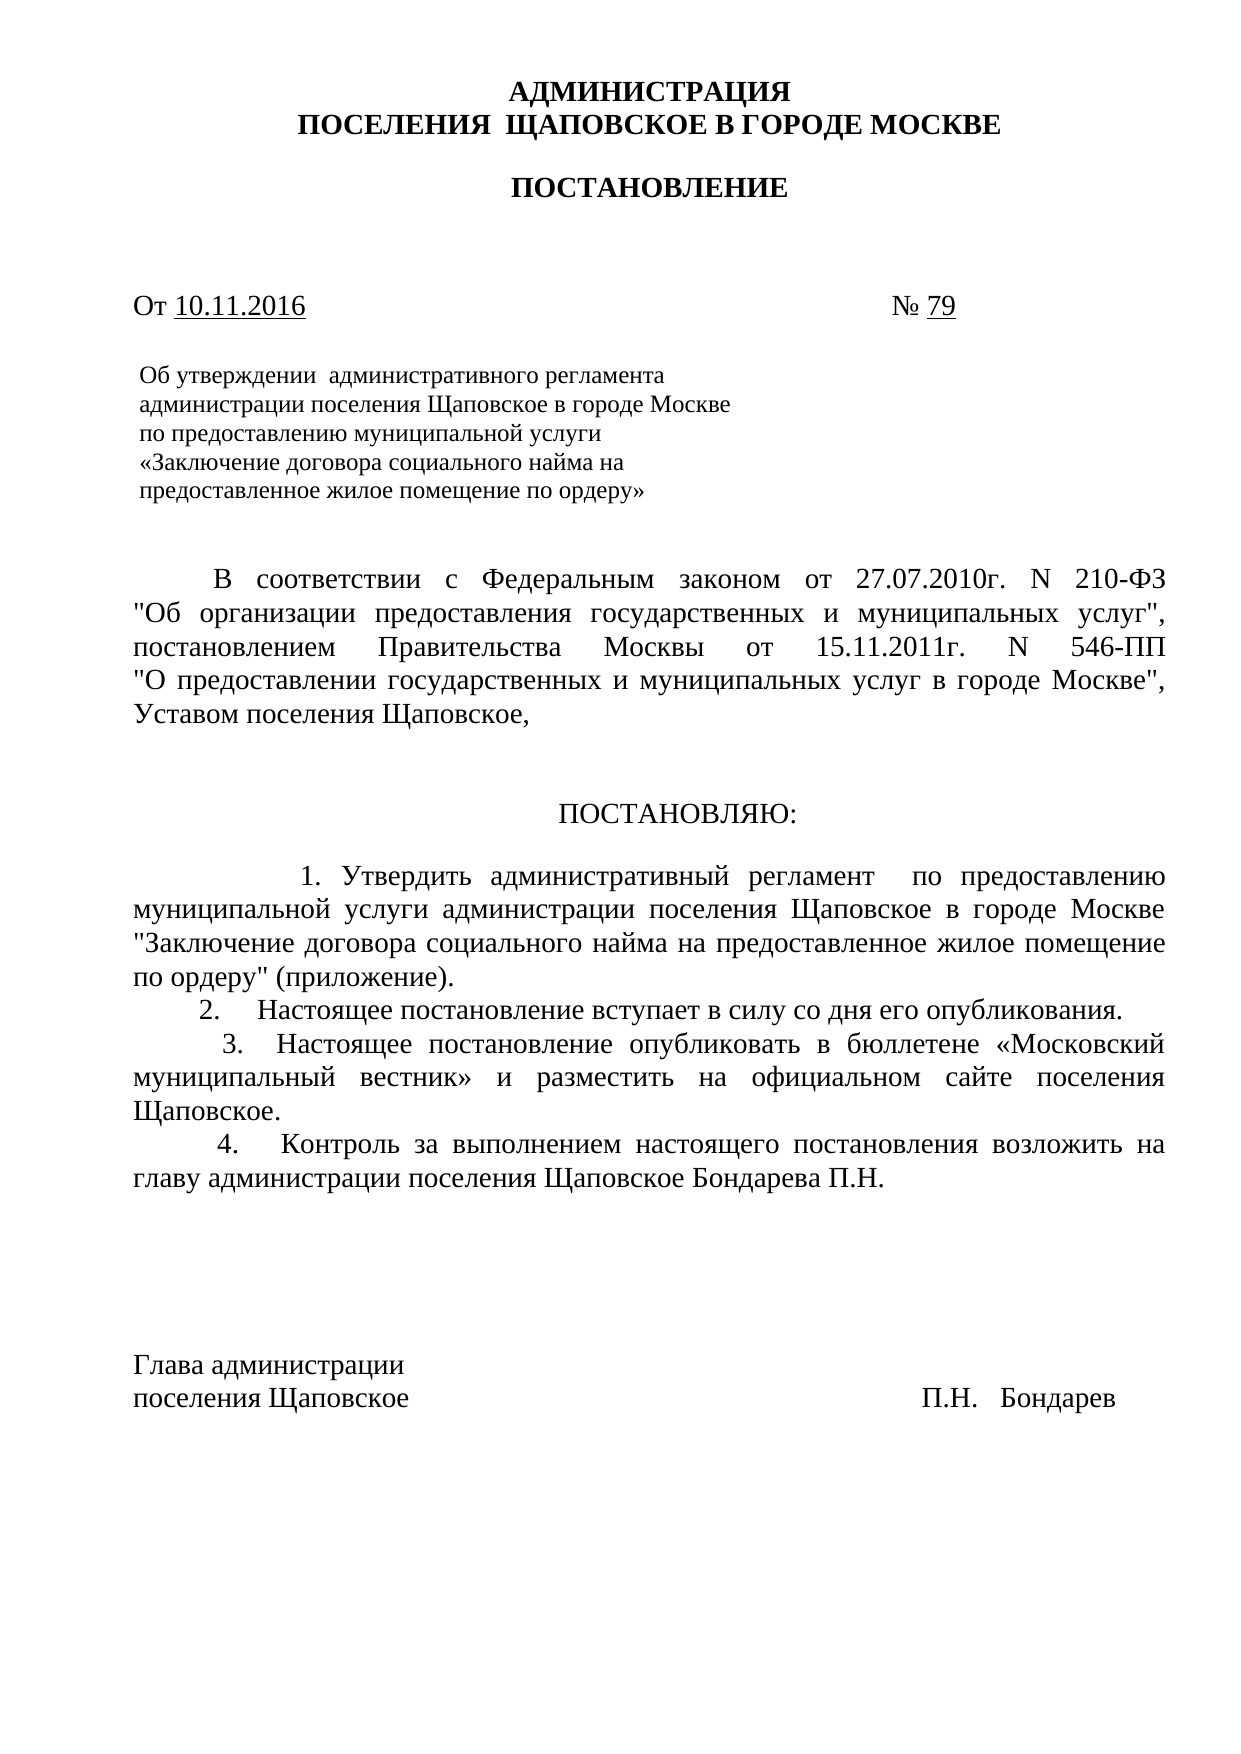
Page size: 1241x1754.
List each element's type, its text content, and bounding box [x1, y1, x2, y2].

title Об утверждении административного регламента [133, 360, 1166, 389]
text АДМИНИСТРАЦИЯ [133, 74, 1166, 107]
text ПОСЕЛЕНИЯ ЩАПОВСКОЕ В ГОРОДЕ МОСКВЕ [133, 107, 1166, 141]
text 3. Настоящее постановление опубликовать в бюллетене «Московский муниципальный вестник» и разместить на официальном сайте поселения Щаповское. [133, 1026, 1166, 1126]
title по предоставлению муниципальной услуги [133, 418, 1166, 447]
text 4. Контроль за выполнением настоящего постановления возложить на главу администрации поселения Щаповское Бондарева П.Н. [133, 1126, 1166, 1193]
text Глава администрации [133, 1347, 1166, 1380]
text ПОСТАНОВЛЯЮ: [133, 796, 1166, 830]
title администрации поселения Щаповское в городе Москве [133, 389, 1166, 418]
title «Заключение договора социального найма на [133, 447, 1166, 475]
title 1. Утвердить административный регламент по предоставлению муниципальной услуги администрации поселения Щаповское в городе Москве "Заключение договора социального найма на предоставленное жилое помещение по ордеру" (приложение). [133, 858, 1166, 992]
title 2. Настоящее постановление вступает в силу со дня его опубликования. [133, 992, 1166, 1026]
title От 10.11.2016 № 79 [133, 288, 1166, 322]
text ПОСТАНОВЛЕНИЕ [133, 170, 1166, 203]
text В соответствии с Федеральным законом от 27.07.2010г. N 210-ФЗ "Об организации предоставления государственных и муниципальных услуг", постановлением Правительства Москвы от 15.11.2011г. N 546-ПП "О предоставлении государственных и муниципальных услуг в городе Москве", Уставом поселения Щаповское, [133, 562, 1166, 729]
text поселения Щаповское П.Н. Бондарев [133, 1380, 1166, 1414]
title предоставленное жилое помещение по ордеру» [133, 475, 1166, 504]
